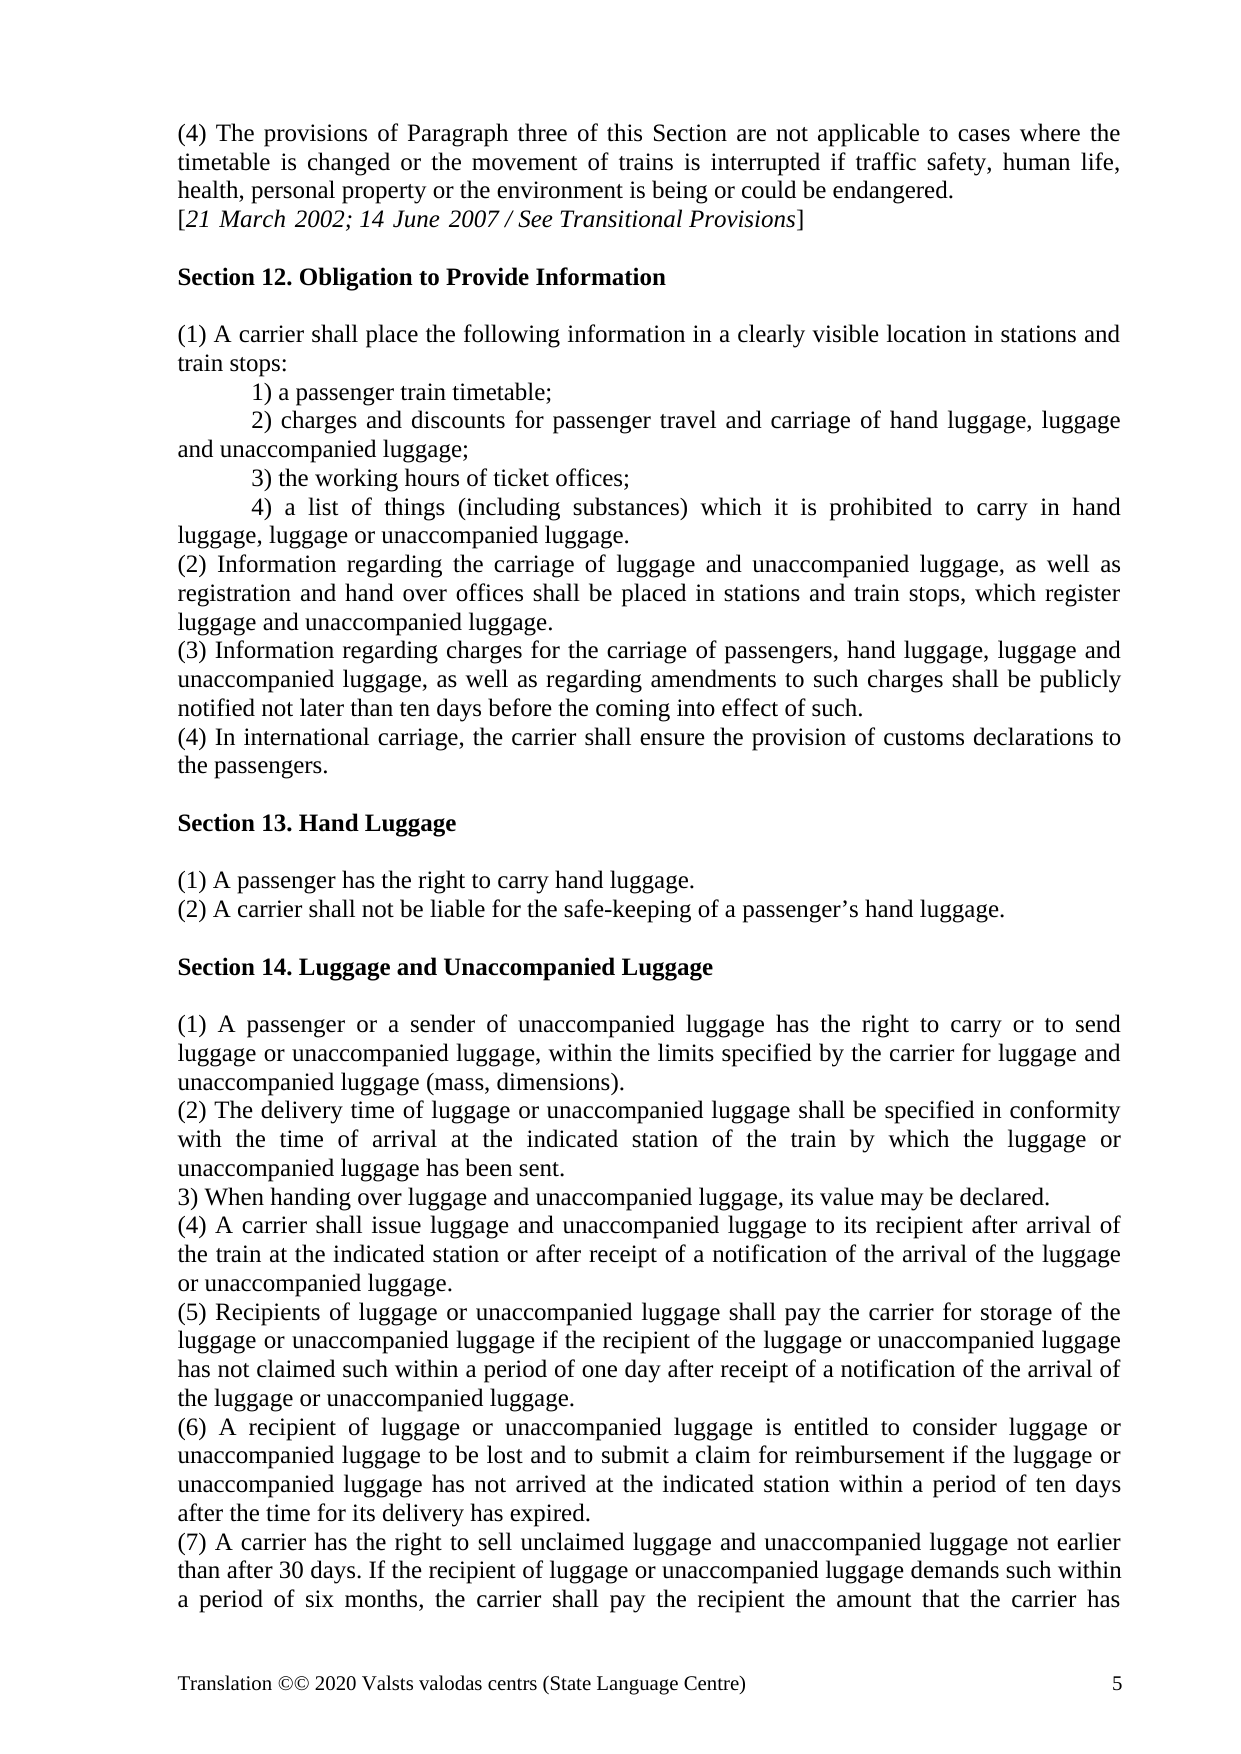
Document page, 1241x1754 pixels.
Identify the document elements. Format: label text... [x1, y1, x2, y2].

text (4) The provisions of Paragraph three of this Section are not applicable to cases where the timetable is changed or the movement of trains is interrupted if traffic safety, human life, health, personal property or the environment is being or could be endangered. [177, 118, 1122, 204]
text (6) A recipient of luggage or unaccompanied luggage is entitled to consider luggage or unaccompanied luggage to be lost and to submit a claim for reimbursement if the luggage or unaccompanied luggage has not arrived at the indicated station within a period of ten days after the time for its delivery has expired. [177, 1412, 1122, 1527]
text 2) charges and discounts for passenger travel and carriage of hand luggage, luggage and unaccompanied luggage; [177, 406, 1122, 463]
text (2) A carrier shall not be liable for the safe-keeping of a passenger’s hand luggage. [177, 894, 1122, 923]
text (4) A carrier shall issue luggage and unaccompanied luggage to its recipient after arrival of the train at the indicated station or after receipt of a notification of the arrival of the luggage or unaccompanied luggage. [177, 1211, 1122, 1297]
text Section 14. Luggage and Unaccompanied Luggage [177, 952, 1122, 981]
text (2) Information regarding the carriage of luggage and unaccompanied luggage, as well as registration and hand over offices shall be placed in stations and train stops, which register luggage and unaccompanied luggage. [177, 549, 1122, 636]
text (1) A carrier shall place the following information in a clearly visible location in stations and train stops: [177, 319, 1122, 377]
text 1) a passenger train timetable; [177, 377, 1122, 406]
text (1) A passenger has the right to carry hand luggage. [177, 866, 1122, 894]
text [21 March 2002; 14 June 2007 / See Transitional Provisions] [177, 204, 1122, 233]
text 4) a list of things (including substances) which it is prohibited to carry in hand luggage, luggage or unaccompanied luggage. [177, 492, 1122, 549]
text Section 12. Obligation to Provide Information [177, 262, 1122, 291]
text (4) In international carriage, the carrier shall ensure the provision of customs declarations to the passengers. [177, 722, 1122, 779]
text 3) When handing over luggage and unaccompanied luggage, its value may be declared. [177, 1182, 1122, 1211]
text (5) Recipients of luggage or unaccompanied luggage shall pay the carrier for storage of the luggage or unaccompanied luggage if the recipient of the luggage or unaccompanied luggage has not claimed such within a period of one day after receipt of a notification of the arrival of the luggage or unaccompanied luggage. [177, 1297, 1122, 1412]
text 3) the working hours of ticket offices; [177, 463, 1122, 492]
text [177, 1527, 1122, 1613]
text Section 13. Hand Luggage [177, 808, 1122, 837]
text (1) A passenger or a sender of unaccompanied luggage has the right to carry or to send luggage or unaccompanied luggage, within the limits specified by the carrier for luggage and unaccompanied luggage (mass, dimensions). [177, 1009, 1122, 1096]
text (3) Information regarding charges for the carriage of passengers, hand luggage, luggage and unaccompanied luggage, as well as regarding amendments to such charges shall be publicly notified not later than ten days before the coming into effect of such. [177, 636, 1122, 722]
text (2) The delivery time of luggage or unaccompanied luggage shall be specified in conformity with the time of arrival at the indicated station of the train by which the luggage or unaccompanied luggage has been sent. [177, 1096, 1122, 1182]
